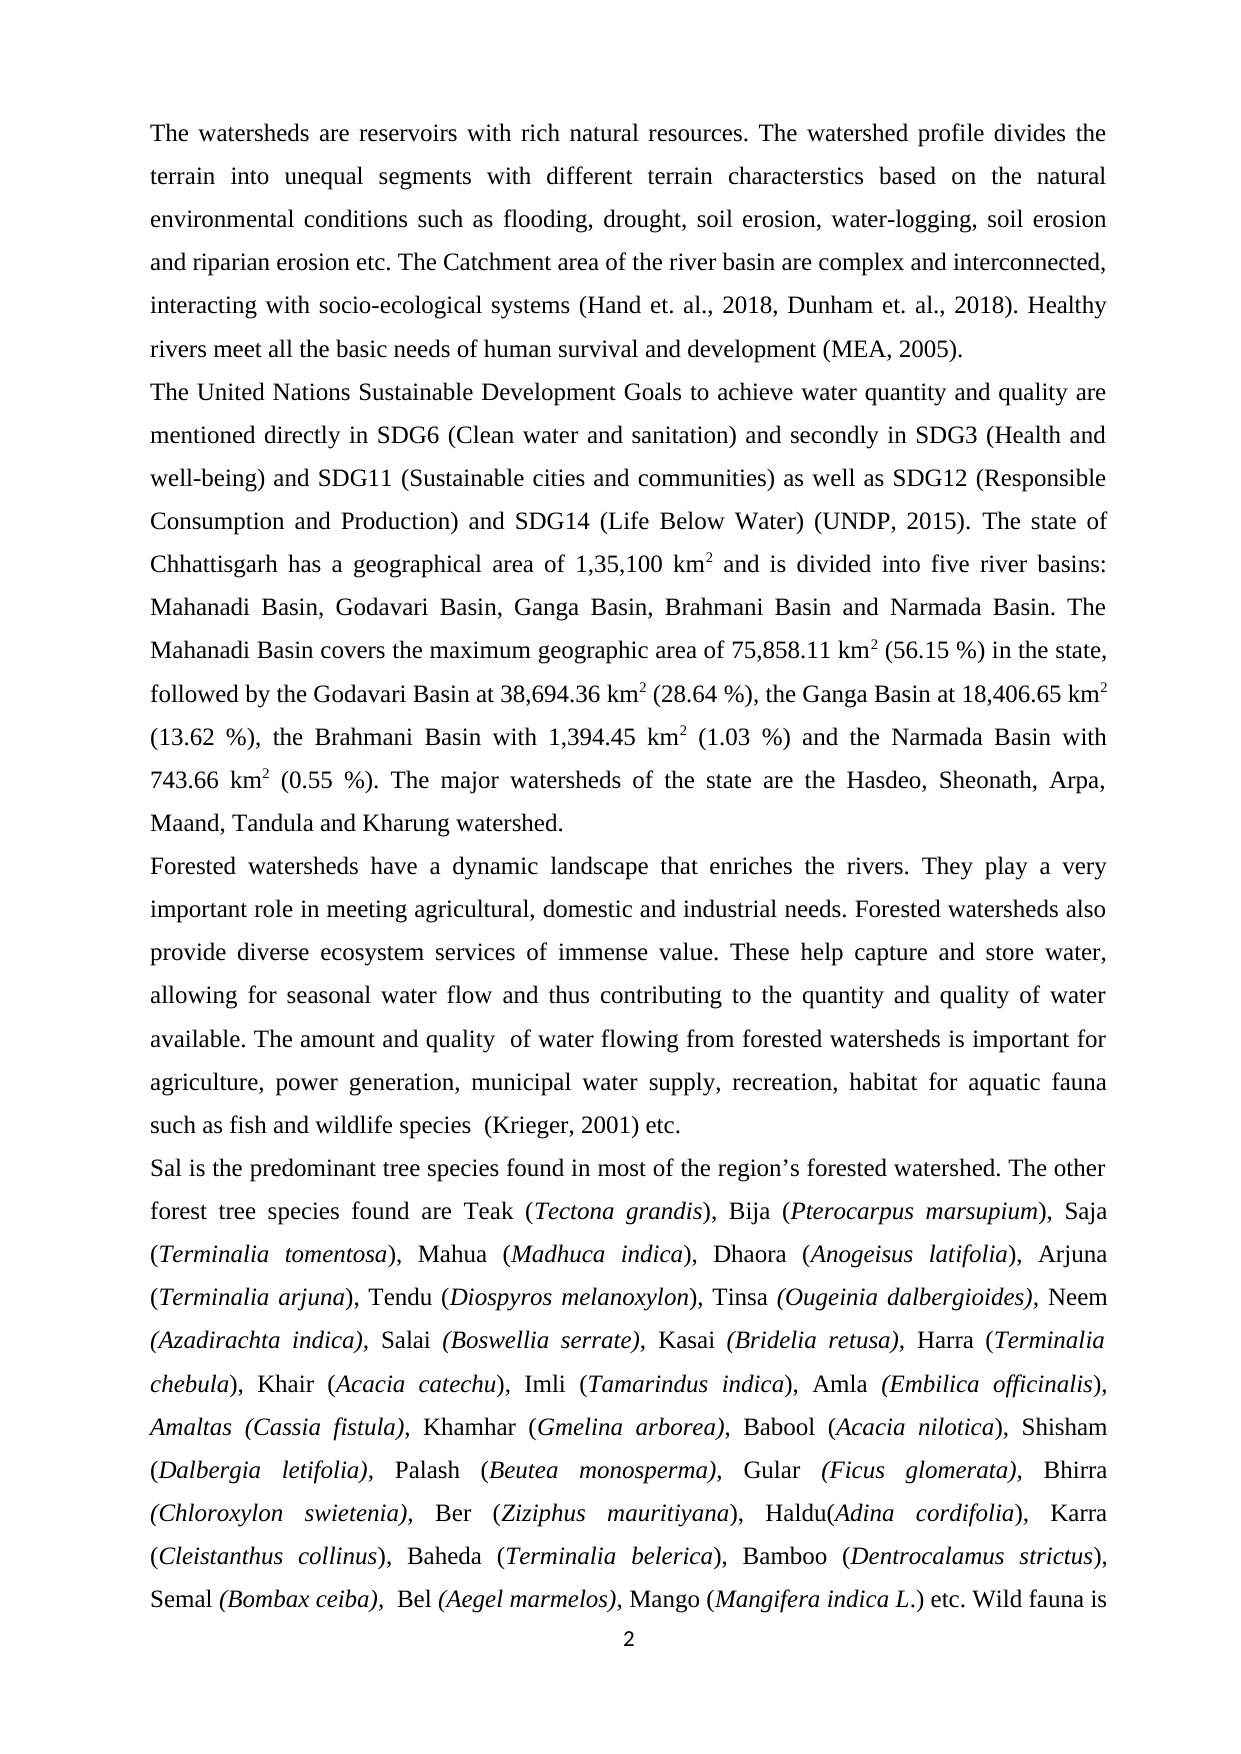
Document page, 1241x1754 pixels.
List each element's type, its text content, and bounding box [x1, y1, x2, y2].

text The United Nations Sustainable Development Goals to achieve water quantity and quality are mentioned directly in SDG6 (Clean water and sanitation) and secondly in SDG3 (Health and well-being) and SDG11 (Sustainable cities and communities) as well as SDG12 (Responsible Consumption and Production) and SDG14 (Life Below Water) (UNDP, 2015). The state of Chhattisgarh has a geographical area of 1,35,100 km2 and is divided into five river basins: Mahanadi Basin, Godavari Basin, Ganga Basin, Brahmani Basin and Narmada Basin. The Mahanadi Basin covers the maximum geographic area of 75,858.11 km2 (56.15 %) in the state, followed by the Godavari Basin at 38,694.36 km2 (28.64 %), the Ganga Basin at 18,406.65 km2 (13.62 %), the Brahmani Basin with 1,394.45 km2 (1.03 %) and the Narmada Basin with 743.66 km2 (0.55 %). The major watersheds of the state are the Hasdeo, Sheonath, Arpa, Maand, Tandula and Kharung watershed. [150, 377, 1107, 837]
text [150, 1153, 1107, 1613]
text Forested watersheds have a dynamic landscape that enriches the rivers. They play a very important role in meeting agricultural, domestic and industrial needs. Forested watersheds also provide diverse ecosystem services of immense value. These help capture and store water, allowing for seasonal water flow and thus contributing to the quantity and quality of water available. The amount and quality of water flowing from forested watersheds is important for agriculture, power generation, municipal water supply, recreation, habitat for aquatic fauna such as fish and wildlife species (Krieger, 2001) etc. [150, 851, 1107, 1139]
text The watersheds are reservoirs with rich natural resources. The watershed profile divides the terrain into unequal segments with different terrain characterstics based on the natural environmental conditions such as flooding, drought, soil erosion, water-logging, soil erosion and riparian erosion etc. The Catchment area of the river basin are complex and interconnected, interacting with socio-ecological systems (Hand et. al., 2018, Dunham et. al., 2018). Healthy rivers meet all the basic needs of human survival and development (MEA, 2005). [150, 118, 1107, 362]
